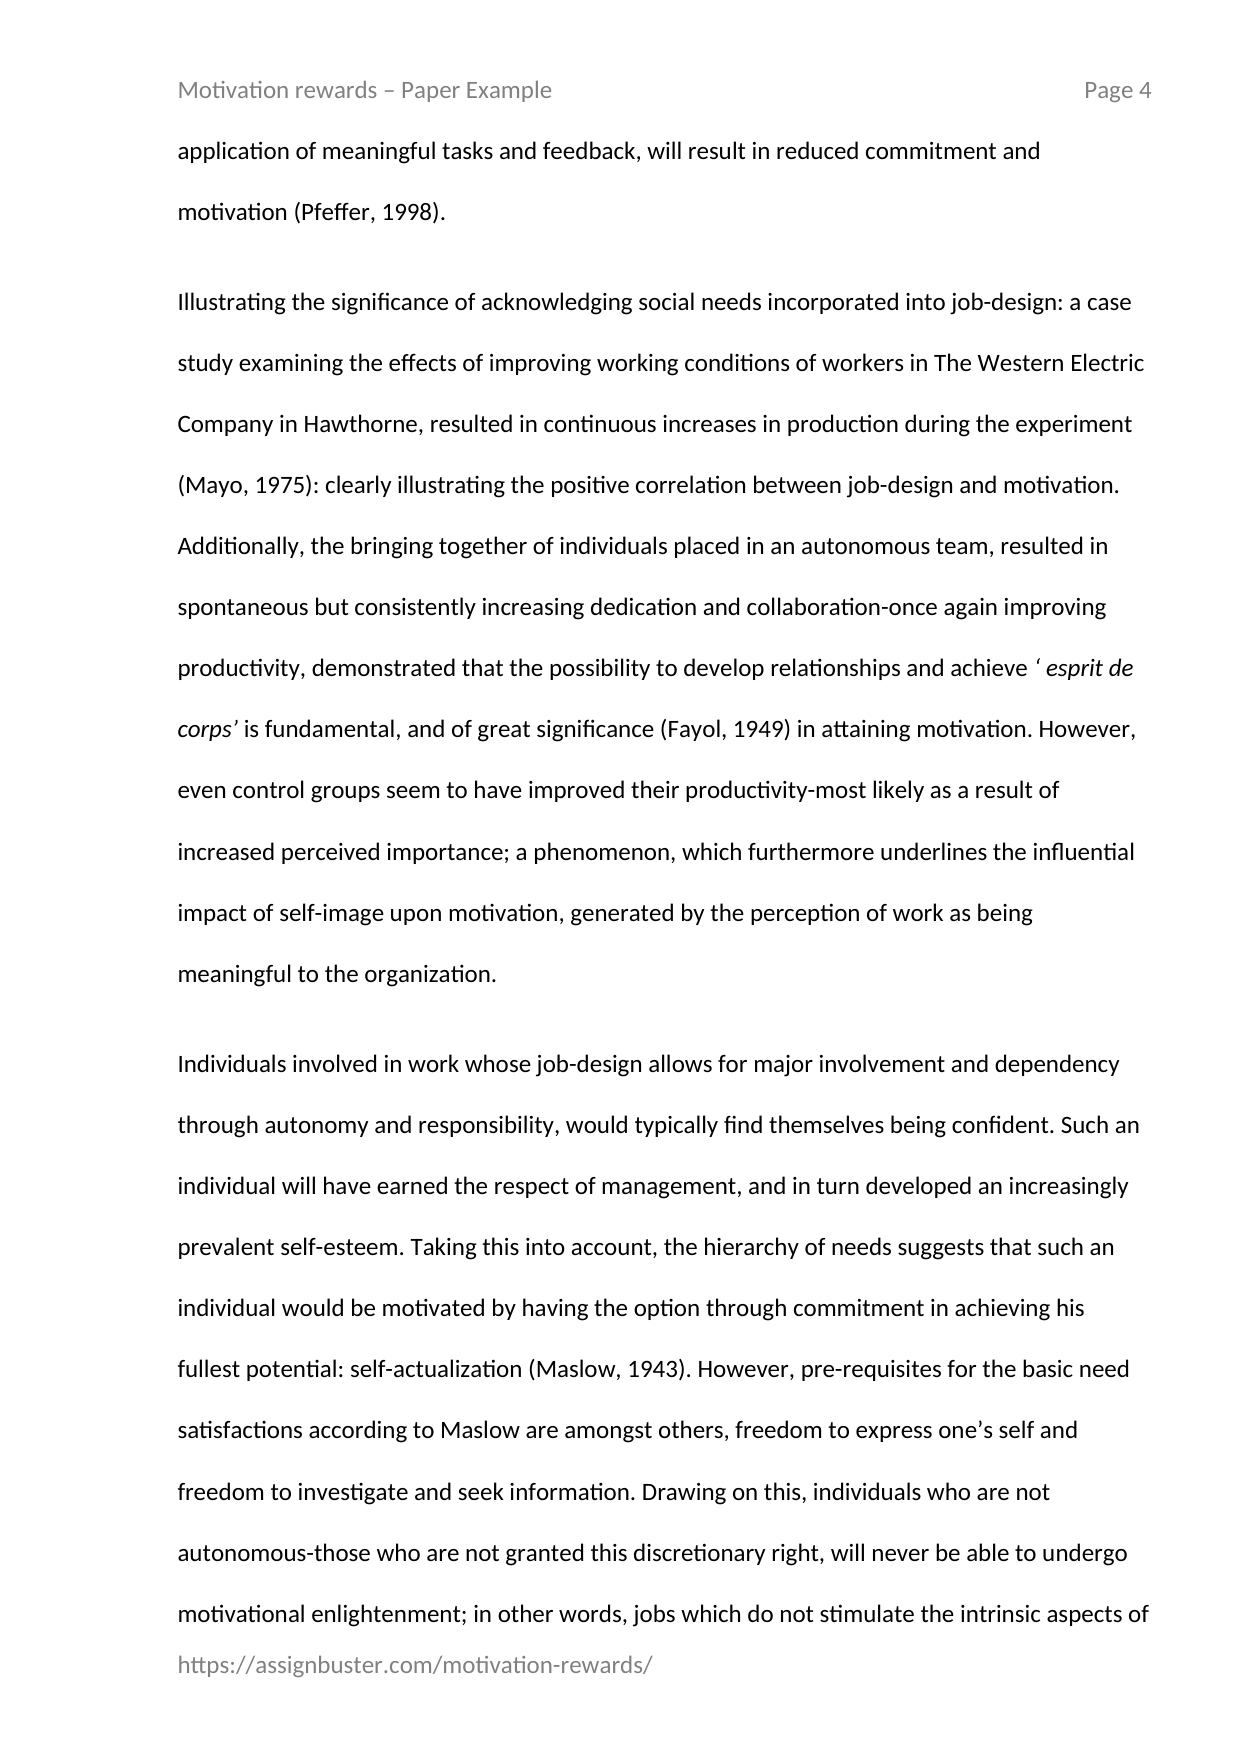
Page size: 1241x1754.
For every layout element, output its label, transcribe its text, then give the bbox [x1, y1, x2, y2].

text Illustrating the significance of acknowledging social needs incorporated into job-design: a case study examining the effects of improving working conditions of workers in The Western Electric Company in Hawthorne, resulted in continuous increases in production during the experiment (Mayo, 1975): clearly illustrating the positive correlation between job-design and motivation. Additionally, the bringing together of individuals placed in an autonomous team, resulted in spontaneous but consistently increasing dedication and collaboration-once again improving productivity, demonstrated that the possibility to develop relationships and achieve ‘ esprit de corps’ is fundamental, and of great significance (Fayol, 1949) in attaining motivation. However, even control groups seem to have improved their productivity-most likely as a result of increased perceived importance; a phenomenon, which furthermore underlines the influential impact of self-image upon motivation, generated by the perception of work as being meaningful to the organization. [177, 286, 1152, 988]
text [177, 135, 1152, 226]
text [177, 1048, 1152, 1628]
